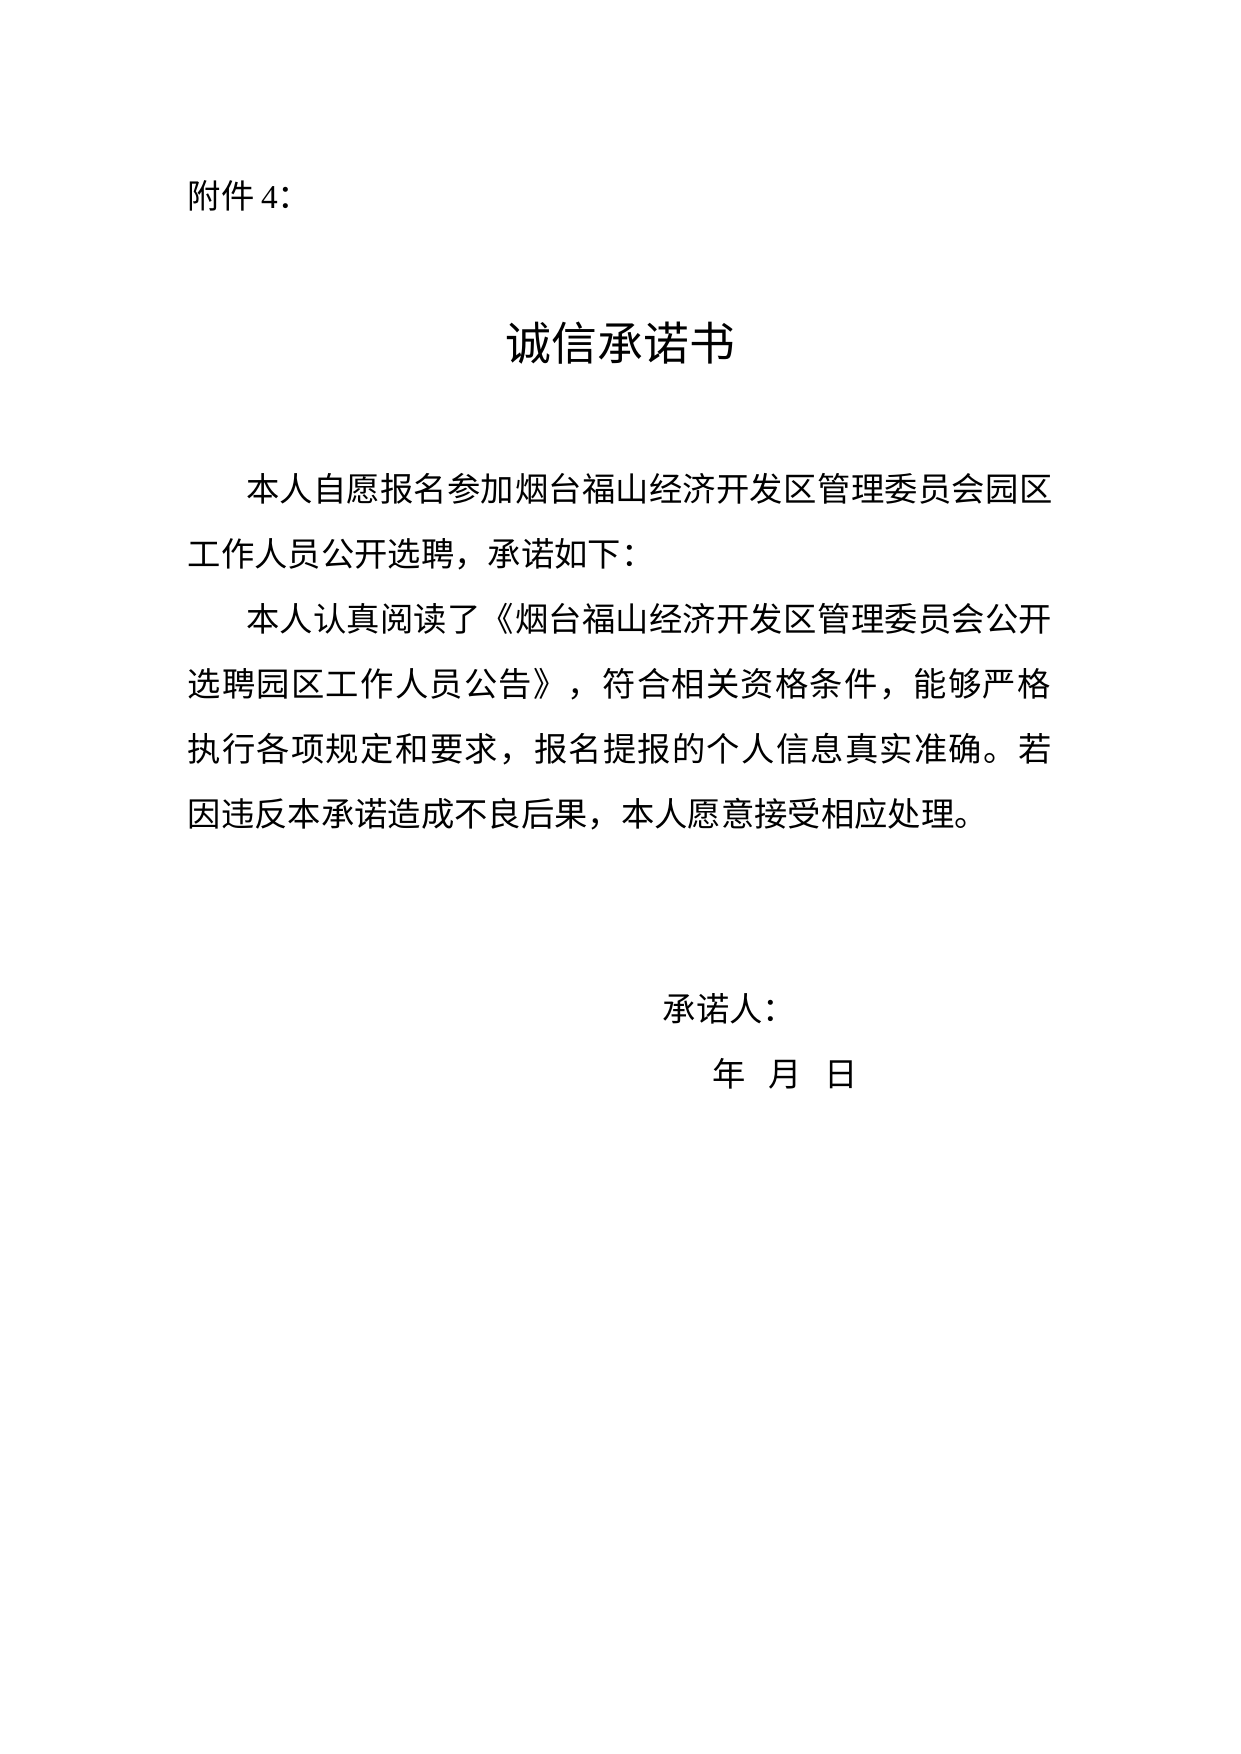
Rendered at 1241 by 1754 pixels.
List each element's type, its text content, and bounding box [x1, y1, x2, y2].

text 诚信承诺书 [187, 292, 1053, 389]
text 承诺人： [187, 974, 1053, 1039]
text 本人自愿报名参加烟台福山经济开发区管理委员会园区工作人员公开选聘，承诺如下： [187, 454, 1053, 584]
text 附件4： [187, 162, 1053, 227]
text 年 月 日 [187, 1039, 1053, 1104]
text 本人认真阅读了《烟台福山经济开发区管理委员会公开选聘园区工作人员公告》，符合相关资格条件，能够严格执行各项规定和要求，报名提报的个人信息真实准确。若因违反本承诺造成不良后果，本人愿意接受相应处理。 [187, 584, 1053, 844]
